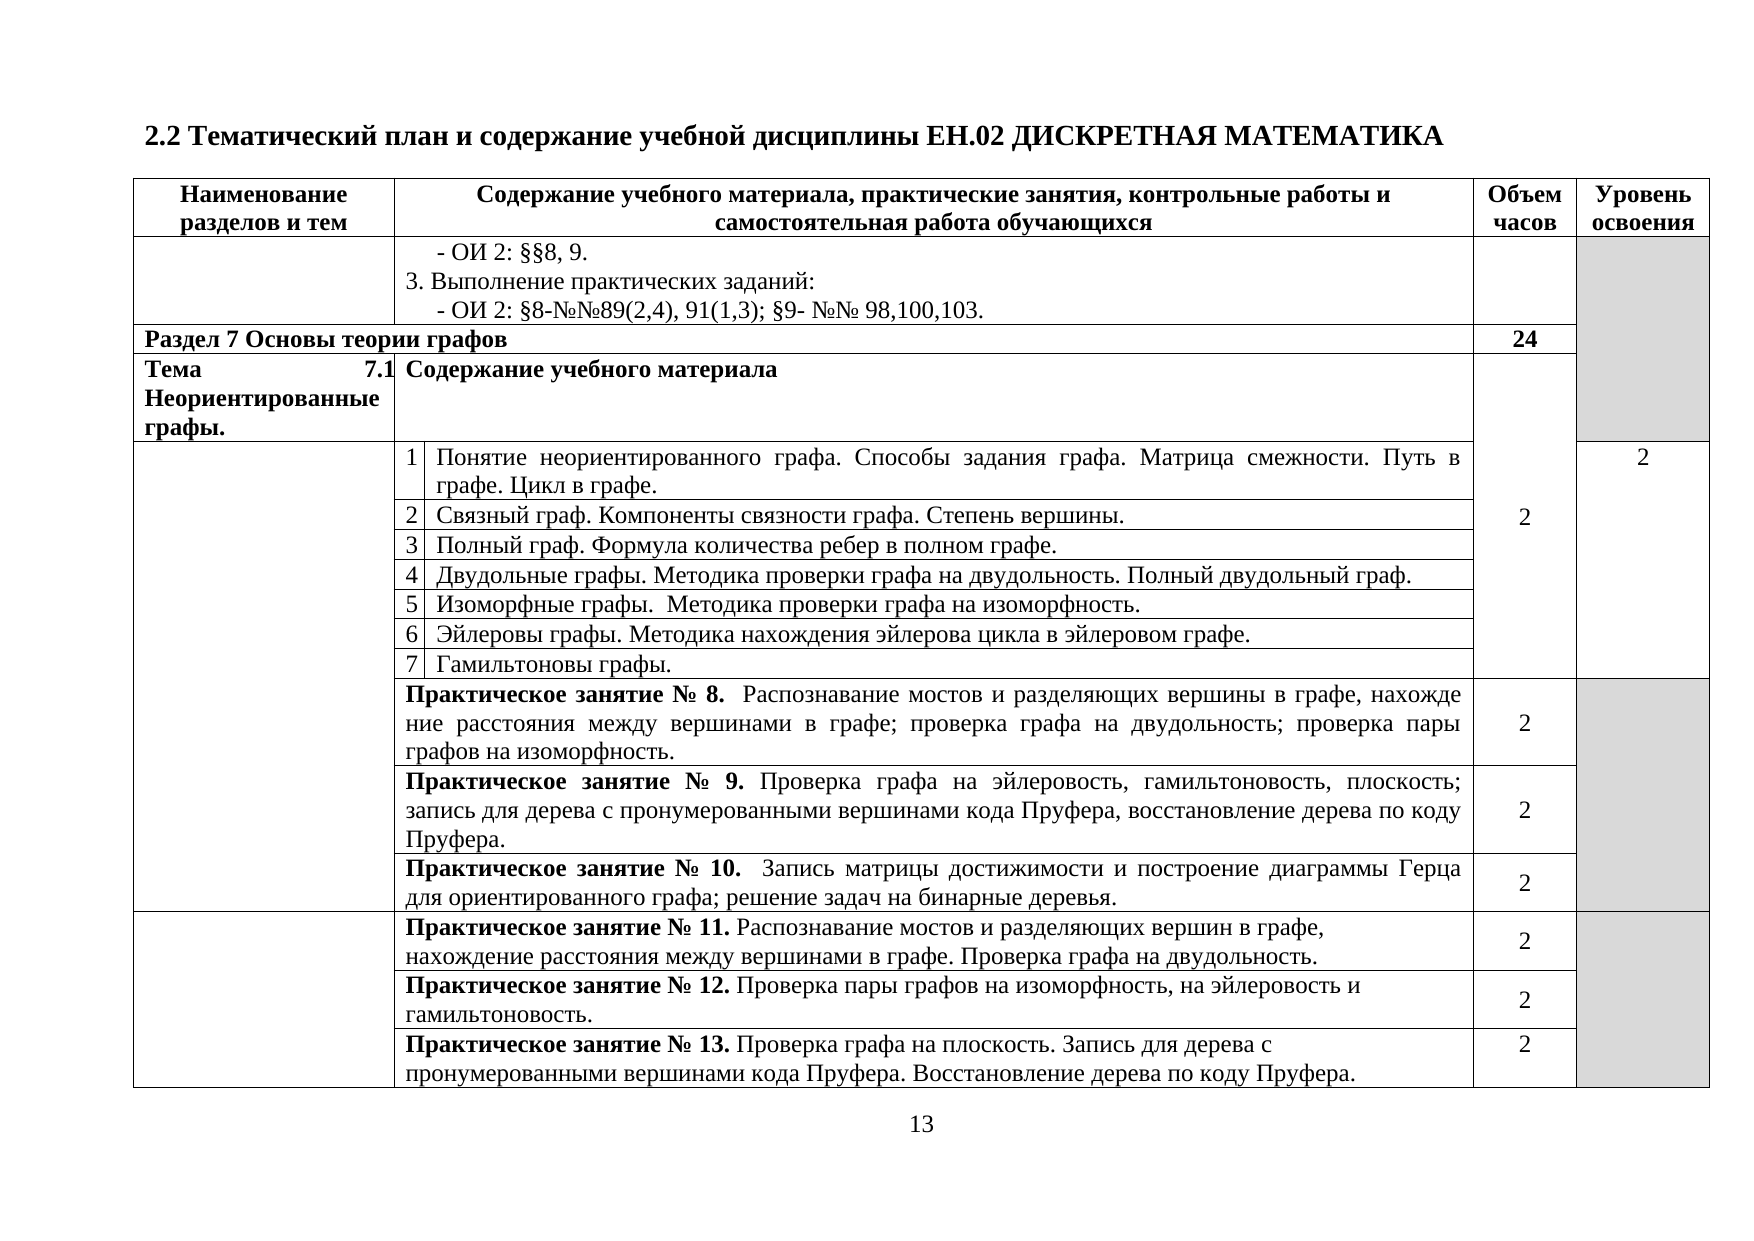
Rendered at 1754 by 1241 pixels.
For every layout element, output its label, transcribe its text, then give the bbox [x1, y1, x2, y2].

table_cell Содержание учебного материала [395, 354, 1473, 441]
table_cell Практическое занятие № 9. Проверка графа на эйлеровость, гамильтоновость, плоскость; запись для дерева с пронумерованными вершинами кода Пруфера, восстановление дерева по коду Пруфера. [395, 766, 1473, 852]
table_cell Связный граф. Компоненты связности графа. Степень вершины. [425, 500, 1473, 529]
table_cell 2 [1474, 354, 1576, 678]
table_cell 2 [1474, 679, 1576, 765]
table_cell Полный граф. Формула количества ребер в полном графе. [425, 530, 1473, 559]
table_cell [134, 442, 394, 911]
table_cell 2 [1577, 442, 1709, 678]
table_cell Содержание учебного материала, практические занятия, контрольные работы и самостоятельная работа обучающихся [395, 179, 1473, 236]
table_cell 2 [1474, 912, 1576, 969]
table_cell Раздел 7 Основы теории графов [134, 325, 1473, 353]
table_cell 2 [1474, 971, 1576, 1028]
table_cell 7 [395, 649, 424, 678]
table_cell Объем часов [1474, 179, 1576, 236]
table_cell Наименование разделов и тем [134, 179, 394, 236]
table_cell Понятие неориентированного графа. Способы задания графа. Матрица смежности. Путь в графе. Цикл в графе. [425, 442, 1473, 499]
table_cell 2 [1474, 237, 1576, 323]
table_cell 2 [1474, 766, 1576, 852]
table_cell 3 [395, 530, 424, 559]
table_cell 4 [395, 560, 424, 588]
table_cell 5 [395, 590, 424, 618]
table_cell Практическое занятие № 13. Проверка графа на плоскость. Запись для дерева с пронумерованными вершинами кода Пруфера. Восстановление дерева по коду Пруфера. [395, 1029, 1473, 1087]
table_cell Тема 7.1 Неориентированные графы. [134, 354, 394, 441]
table_cell Уровень освоения [1577, 179, 1709, 236]
table_cell 2 [395, 500, 424, 529]
table_cell [134, 912, 394, 1087]
table_cell Эйлеровы графы. Методика нахождения эйлерова цикла в эйлеровом графе. [425, 619, 1473, 648]
table_cell 1 [395, 442, 424, 499]
table_header 2.2 Тематический план и содержание учебной дисциплины ЕН.02 ДИСКРЕТНАЯ МАТЕМАТИКА [133, 118, 1709, 178]
table_cell 2 [1474, 854, 1576, 911]
table_cell Изоморфные графы. Методика проверки графа на изоморфность. [425, 590, 1473, 618]
table_cell [1577, 679, 1709, 911]
table_cell Гамильтоновы графы. [425, 649, 1473, 678]
table_cell Практическое занятие № 10. Запись матрицы достижимости и построение диаграммы Герца для ориентированного графа; решение задач на бинарные деревья. [395, 854, 1473, 911]
table_cell [1577, 237, 1709, 441]
table_cell 24 [1474, 325, 1576, 353]
table_cell Практическое занятие № 11. Распознавание мостов и разделяющих вершин в графе, нахождение расстояния между вершинами в графе. Проверка графа на двудольность. [395, 912, 1473, 969]
table_cell 2 [1474, 1029, 1576, 1087]
table_cell Двудольные графы. Методика проверки графа на двудольность. Полный двудольный граф. [425, 560, 1473, 588]
table_cell Практическое занятие № 12. Проверка пары графов на изоморфность, на эйлеровость и гамильтоновость. [395, 971, 1473, 1028]
table_cell 6 [395, 619, 424, 648]
table_cell [1577, 912, 1709, 1087]
table_cell Практическое занятие № 8. Распознавание мостов и разделяющих вершины в графе, нахожде ние расстояния между вершинами в графе; проверка графа на двудольность; проверка пары графов на изоморфность. [395, 679, 1473, 765]
